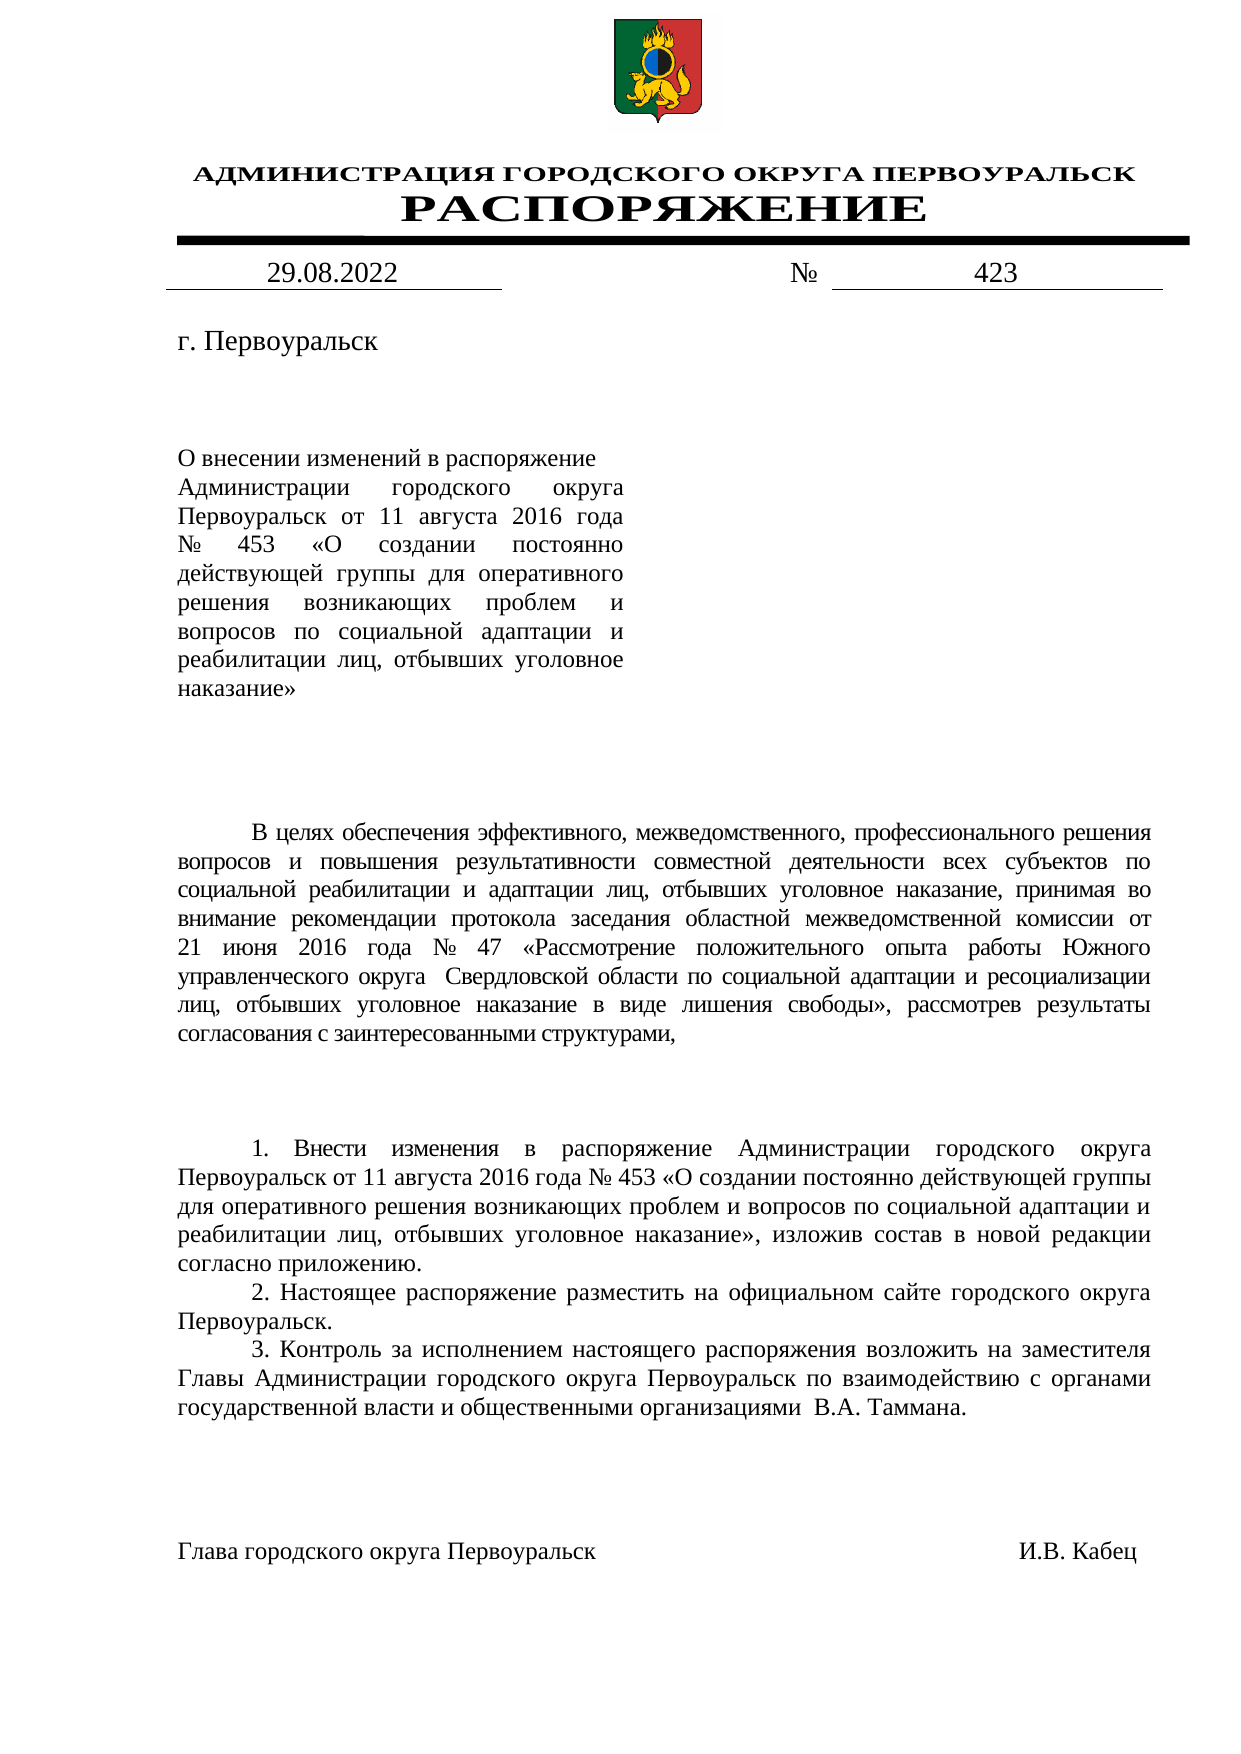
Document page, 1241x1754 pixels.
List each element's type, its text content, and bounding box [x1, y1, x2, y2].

table_header 423 [832, 246, 1163, 289]
text АДМИНИСТРАЦИЯ ГОРОДСКОГО ОКРУГА ПЕРВОУРАЛЬСК [177, 162, 1152, 186]
text В целях обеспечения эффективного, межведомственного, профессионального решения вопросов и повышения результативности совместной деятельности всех субъектов по социальной реабилитации и адаптации лиц, отбывших уголовное наказание, принимая во внимание рекомендации протокола заседания областной межведомственной комиссии от 21 июня 2016 года № 47 «Рассмотрение положительного опыта работы Южного управленческого округа Свердловской области по социальной адаптации и ресоциализации лиц, отбывших уголовное наказание в виде лишения свободы», рассмотрев результаты согласования с заинтересованными структурами, [177, 817, 1152, 1047]
subtitle Глава городского округа Первоуральск И.В. Кабец [177, 1536, 1152, 1564]
text 1. Внести изменения в распоряжение Администрации городского округа Первоуральск от 11 августа 2016 года № 453 «О создании постоянно действующей группы для оперативного решения возникающих проблем и вопросов по социальной адаптации и реабилитации лиц, отбывших уголовное наказание», изложив состав в новой редакции согласно приложению. [177, 1133, 1152, 1277]
text РАСПОРЯЖЕНИЕ [177, 186, 1152, 229]
picture [606, 14, 722, 134]
text г. Первоуральск [177, 323, 1148, 357]
table_header № [502, 246, 832, 289]
text 2. Настоящее распоряжение разместить на официальном сайте городского округа Первоуральск. [177, 1277, 1152, 1334]
text 3. Контроль за исполнением настоящего распоряжения возложить на заместителя Главы Администрации городского округа Первоуральск по взаимодействию с органами государственной власти и общественными организациями В.А. Таммана. [177, 1334, 1152, 1421]
table_header 29.08.2022 [166, 244, 502, 289]
table_header О внесении изменений в распоряжение Администрации городского округа Первоуральск от 11 августа 2016 года № 453 «О создании постоянно действующей группы для оперативного решения возникающих проблем и вопросов по социальной адаптации и реабилитации лиц, отбывших уголовное наказание» [166, 415, 635, 702]
